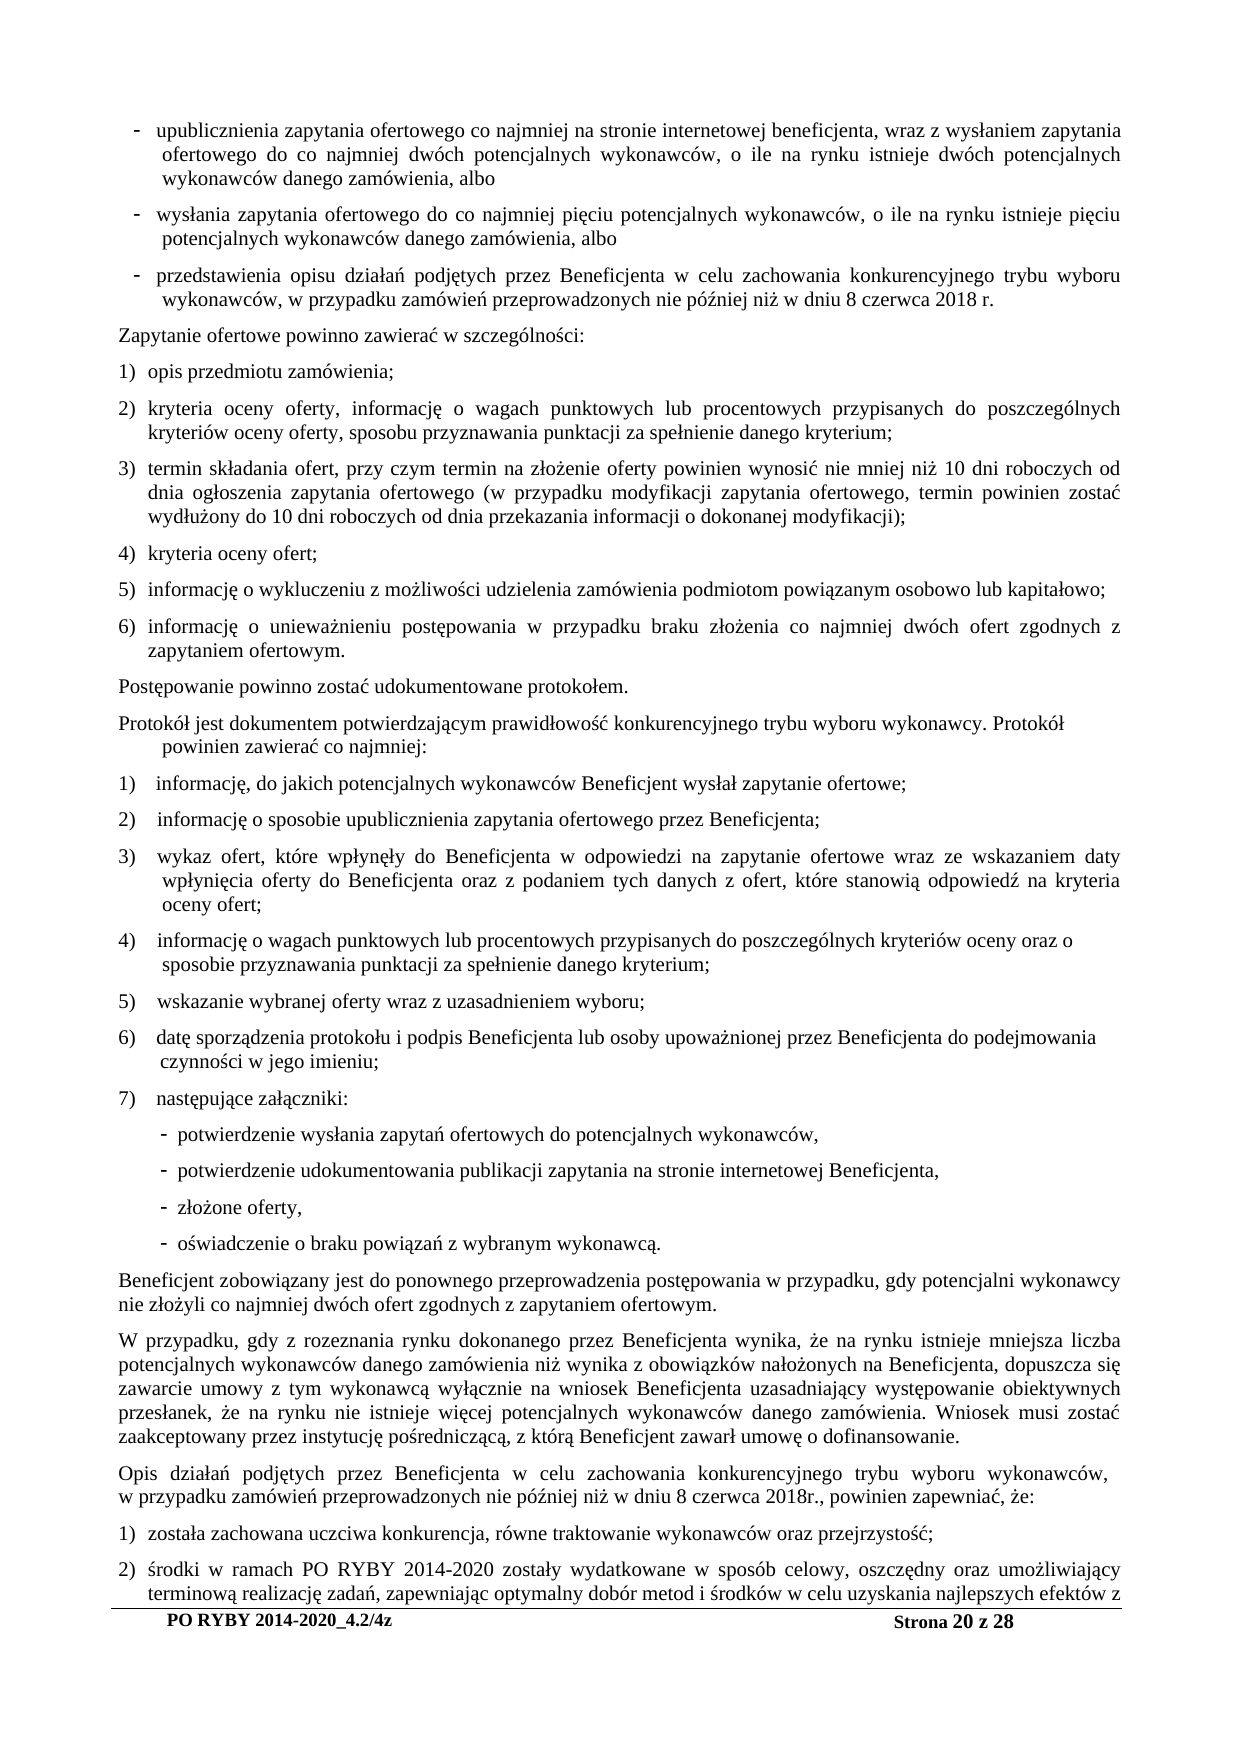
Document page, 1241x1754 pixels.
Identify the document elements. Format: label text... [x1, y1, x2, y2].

list informację o sposobie upublicznienia zapytania ofertowego przez Beneficjenta; [118, 808, 1122, 832]
list informację, do jakich potencjalnych wykonawców Beneficjent wysłał zapytanie ofertowe; [118, 771, 1122, 795]
list przedstawienia opisu działań podjętych przez Beneficjenta w celu zachowania konkurencyjnego trybu wyboru wykonawców, w przypadku zamówień przeprowadzonych nie później niż w dniu 8 czerwca 2018 r. [133, 263, 1122, 311]
text Zapytanie ofertowe powinno zawierać w szczególności: [118, 323, 1122, 347]
text Beneficjent zobowiązany jest do ponownego przeprowadzenia postępowania w przypadku, gdy potencjalni wykonawcy nie złożyli co najmniej dwóch ofert zgodnych z zapytaniem ofertowym. [118, 1268, 1122, 1316]
list wysłania zapytania ofertowego do co najmniej pięciu potencjalnych wykonawców, o ile na rynku istnieje pięciu potencjalnych wykonawców danego zamówienia, albo [133, 202, 1122, 250]
list potwierdzenie udokumentowania publikacji zapytania na stronie internetowej Beneficjenta, [160, 1159, 1122, 1183]
list potwierdzenie wysłania zapytań ofertowych do potencjalnych wykonawców, [160, 1122, 1122, 1146]
list informację o wagach punktowych lub procentowych przypisanych do poszczególnych kryteriów oceny oraz o sposobie przyznawania punktacji za spełnienie danego kryterium; [118, 928, 1122, 976]
list opis przedmiotu zamówienia; [118, 360, 1122, 384]
list oświadczenie o braku powiązań z wybranym wykonawcą. [160, 1232, 1122, 1256]
list złożone oferty, [160, 1195, 1122, 1219]
list upublicznienia zapytania ofertowego co najmniej na stronie internetowej beneficjenta, wraz z wysłaniem zapytania ofertowego do co najmniej dwóch potencjalnych wykonawców, o ile na rynku istnieje dwóch potencjalnych wykonawców danego zamówienia, albo [133, 118, 1122, 190]
text Protokół jest dokumentem potwierdzającym prawidłowość konkurencyjnego trybu wyboru wykonawcy. Protokół powinien zawierać co najmniej: [118, 711, 1122, 759]
list informację o unieważnieniu postępowania w przypadku braku złożenia co najmniej dwóch ofert zgodnych z zapytaniem ofertowym. [118, 614, 1122, 662]
list kryteria oceny ofert; [118, 541, 1122, 565]
list następujące załączniki: [118, 1086, 1122, 1110]
list termin składania ofert, przy czym termin na złożenie oferty powinien wynosić nie mniej niż 10 dni roboczych od dnia ogłoszenia zapytania ofertowego (w przypadku modyfikacji zapytania ofertowego, termin powinien zostać wydłużony do 10 dni roboczych od dnia przekazania informacji o dokonanej modyfikacji); [118, 457, 1122, 528]
text Opis działań podjętych przez Beneficjenta w celu zachowania konkurencyjnego trybu wyboru wykonawców, w przypadku zamówień przeprowadzonych nie później niż w dniu 8 czerwca 2018r., powinien zapewniać, że: [118, 1461, 1122, 1509]
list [118, 1558, 1122, 1606]
list kryteria oceny oferty, informację o wagach punktowych lub procentowych przypisanych do poszczególnych kryteriów oceny oferty, sposobu przyznawania punktacji za spełnienie danego kryterium; [118, 396, 1122, 444]
list została zachowana uczciwa konkurencja, równe traktowanie wykonawców oraz przejrzystość; [118, 1521, 1122, 1545]
list wykaz ofert, które wpłynęły do Beneficjenta w odpowiedzi na zapytanie ofertowe wraz ze wskazaniem daty wpłynięcia oferty do Beneficjenta oraz z podaniem tych danych z ofert, które stanowią odpowiedź na kryteria oceny ofert; [118, 844, 1122, 916]
list datę sporządzenia protokołu i podpis Beneficjenta lub osoby upoważnionej przez Beneficjenta do podejmowania czynności w jego imieniu; [118, 1025, 1122, 1073]
text Postępowanie powinno zostać udokumentowane protokołem. [118, 674, 1122, 698]
list wskazanie wybranej oferty wraz z uzasadnieniem wyboru; [118, 989, 1122, 1013]
list informację o wykluczeniu z możliwości udzielenia zamówienia podmiotom powiązanym osobowo lub kapitałowo; [118, 577, 1122, 601]
text W przypadku, gdy z rozeznania rynku dokonanego przez Beneficjenta wynika, że na rynku istnieje mniejsza liczba potencjalnych wykonawców danego zamówienia niż wynika z obowiązków nałożonych na Beneficjenta, dopuszcza się zawarcie umowy z tym wykonawcą wyłącznie na wniosek Beneficjenta uzasadniający występowanie obiektywnych przesłanek, że na rynku nie istnieje więcej potencjalnych wykonawców danego zamówienia. Wniosek musi zostać zaakceptowany przez instytucję pośredniczącą, z którą Beneficjent zawarł umowę o dofinansowanie. [118, 1328, 1122, 1448]
